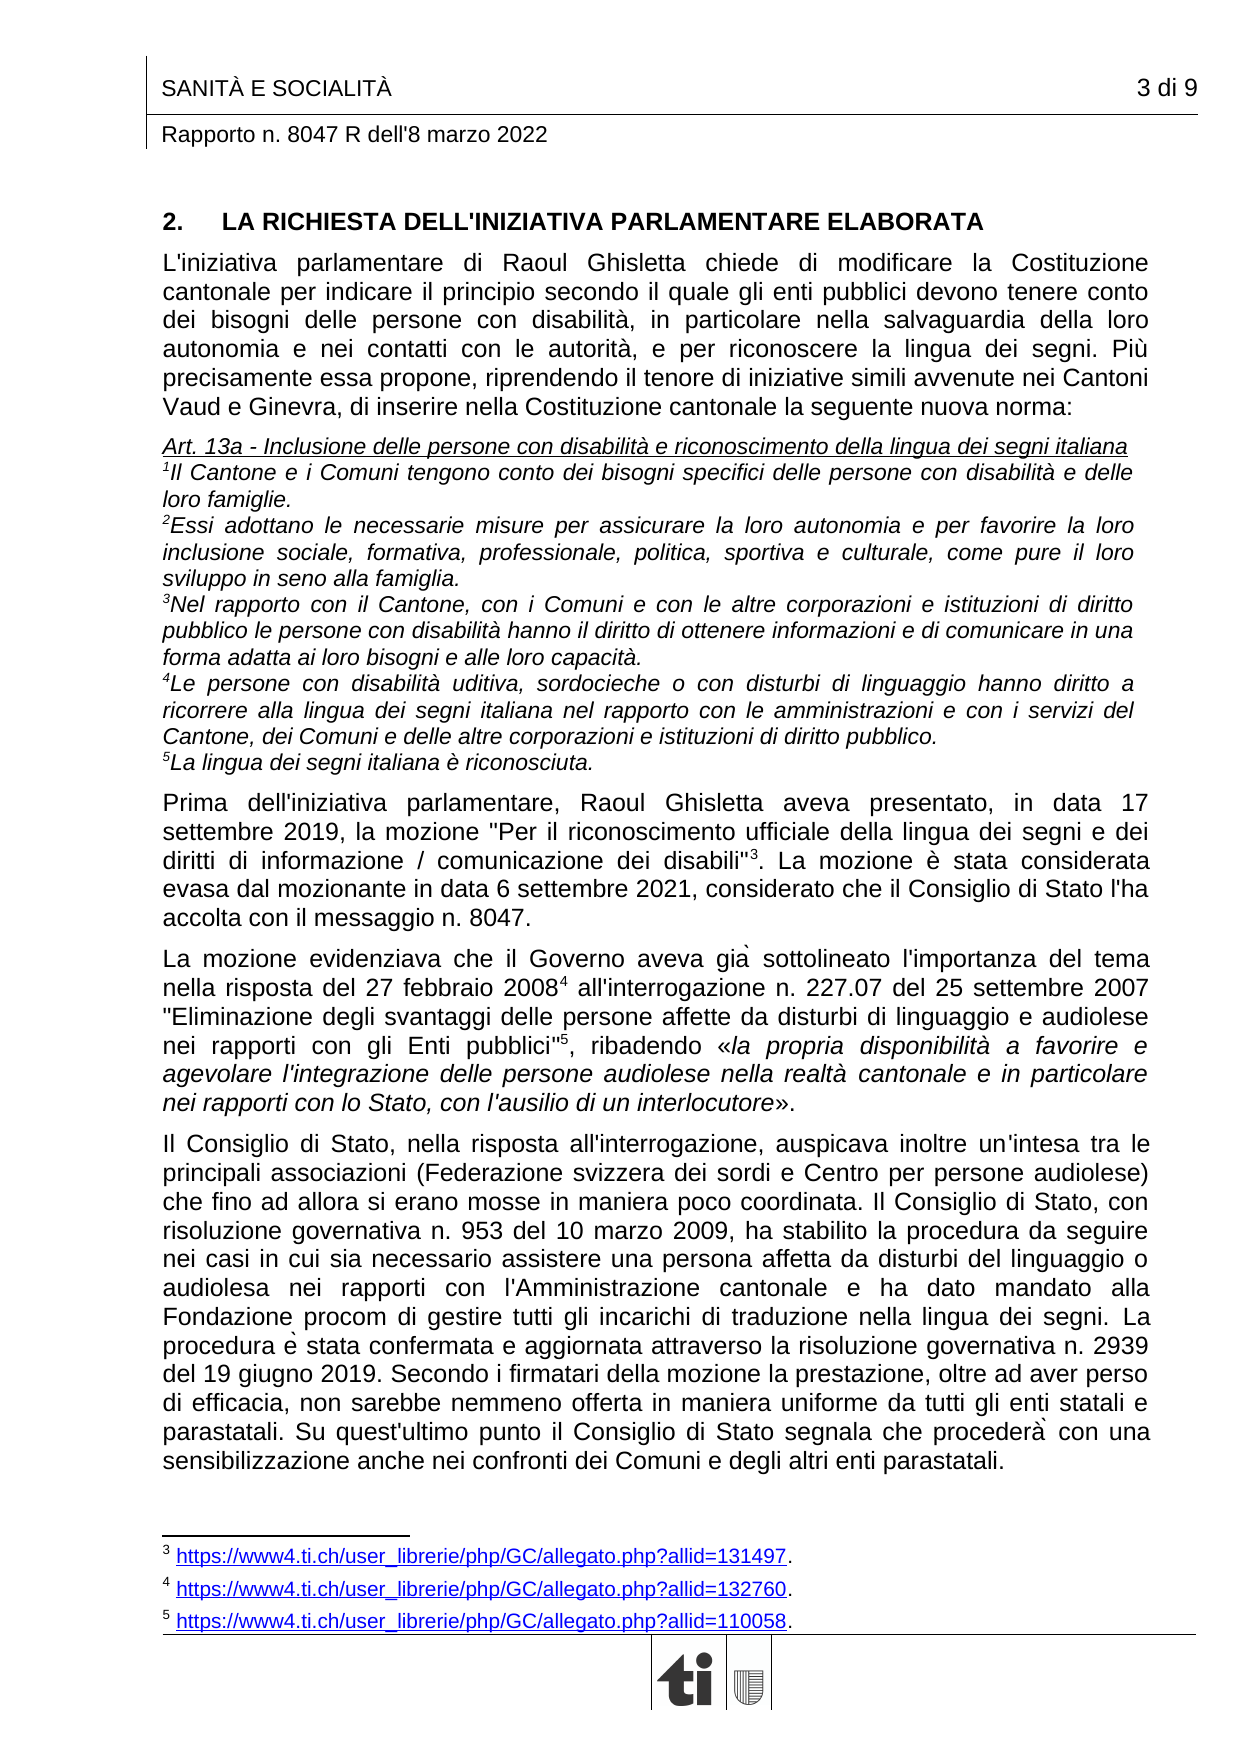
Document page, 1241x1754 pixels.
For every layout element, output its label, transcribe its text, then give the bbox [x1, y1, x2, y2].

subtitle 2. LA RICHIESTA DELL'INIZIATIVA PARLAMENTARE ELABORATA [162, 207, 1151, 236]
picture [728, 1635, 770, 1705]
text Il Consiglio di Stato, nella risposta all'interrogazione, auspicava inoltre un'intesa tra le principali associazioni (Federazione svizzera dei sordi e Centro per persone audiolese) che fino ad allora si erano mosse in maniera poco coordinata. Il Consiglio di Stato, con risoluzione governativa n. 953 del 10 marzo 2009, ha stabilito la procedura da seguire nei casi in cui sia necessario assistere una persona affetta da disturbi del linguaggio o audiolesa nei rapporti con l'Amministrazione cantonale e ha dato mandato alla Fondazione procom di gestire tutti gli incarichi di traduzione nella lingua dei segni. La procedura è stata confermata e aggiornata attraverso la risoluzione governativa n. 2939 del 19 giugno 2019. Secondo i firmatari della mozione la prestazione, oltre ad aver perso di efficacia, non sarebbe nemmeno offerta in maniera uniforme da tutti gli enti statali e parastatali. Su quest'ultimo punto il Consiglio di Stato segnala che procederà̀ con una sensibilizzazione anche nei confronti dei Comuni e degli altri enti parastatali. [162, 1129, 1151, 1474]
text 4Le persone con disabilità uditiva, sordocieche o con disturbi di linguaggio hanno diritto a ricorrere alla lingua dei segni italiana nel rapporto con le amministrazioni e con i servizi del Cantone, dei Comuni e delle altre corporazioni e istituzioni di diritto pubblico. [162, 670, 1137, 749]
text La mozione evidenziava che il Governo aveva già sottolineato l'importanza del tema nella risposta del 27 febbraio 2008 all'interrogazione n. 227.07 del 25 settembre 2007 "Eliminazione degli svantaggi delle persone affette da disturbi di linguaggio e audiolese nei rapporti con gli Enti pubblici", ribadendo «la propria disponibilità a favorire e agevolare l'integrazione delle persone audiolese nella realtà cantonale e in particolare nei rapporti con lo Stato, con l'ausilio di un interlocutore». [162, 944, 1151, 1117]
text 3Nel rapporto con il Cantone, con i Comuni e con le altre corporazioni e istituzioni di diritto pubblico le persone con disabilità hanno il diritto di ottenere informazioni e di comunicare in una forma adatta ai loro bisogni e alle loro capacità. [162, 591, 1137, 670]
text Prima dell'iniziativa parlamentare, Raoul Ghisletta aveva presentato, in data 17 settembre 2019, la mozione "Per il riconoscimento ufficiale della lingua dei segni e dei diritti di informazione / comunicazione dei disabili". La mozione è stata considerata evasa dal mozionante in data 6 settembre 2021, considerato che il Consiglio di Stato l'ha accolta con il messaggio n. 8047. [162, 788, 1151, 932]
text Art. 13a - Inclusione delle persone con disabilità e riconoscimento della lingua dei segni italiana [162, 433, 1137, 459]
text 2Essi adottano le necessarie misure per assicurare la loro autonomia e per favorire la loro inclusione sociale, formativa, professionale, politica, sportiva e culturale, come pure il loro sviluppo in seno alla famiglia. [162, 512, 1137, 591]
picture [655, 1635, 725, 1706]
text 1Il Cantone e i Comuni tengono conto dei bisogni specifici delle persone con disabilità e delle loro famiglie. [162, 459, 1137, 512]
text 5La lingua dei segni italiana è riconosciuta. [162, 749, 1137, 776]
text L'iniziativa parlamentare di Raoul Ghisletta chiede di modificare la Costituzione cantonale per indicare il principio secondo il quale gli enti pubblici devono tenere conto dei bisogni delle persone con disabilità, in particolare nella salvaguardia della loro autonomia e nei contatti con le autorità, e per riconoscere la lingua dei segni. Più precisamente essa propone, riprendendo il tenore di iniziative simili avvenute nei Cantoni Vaud e Ginevra, di inserire nella Costituzione cantonale la seguente nuova norma: [162, 248, 1151, 421]
